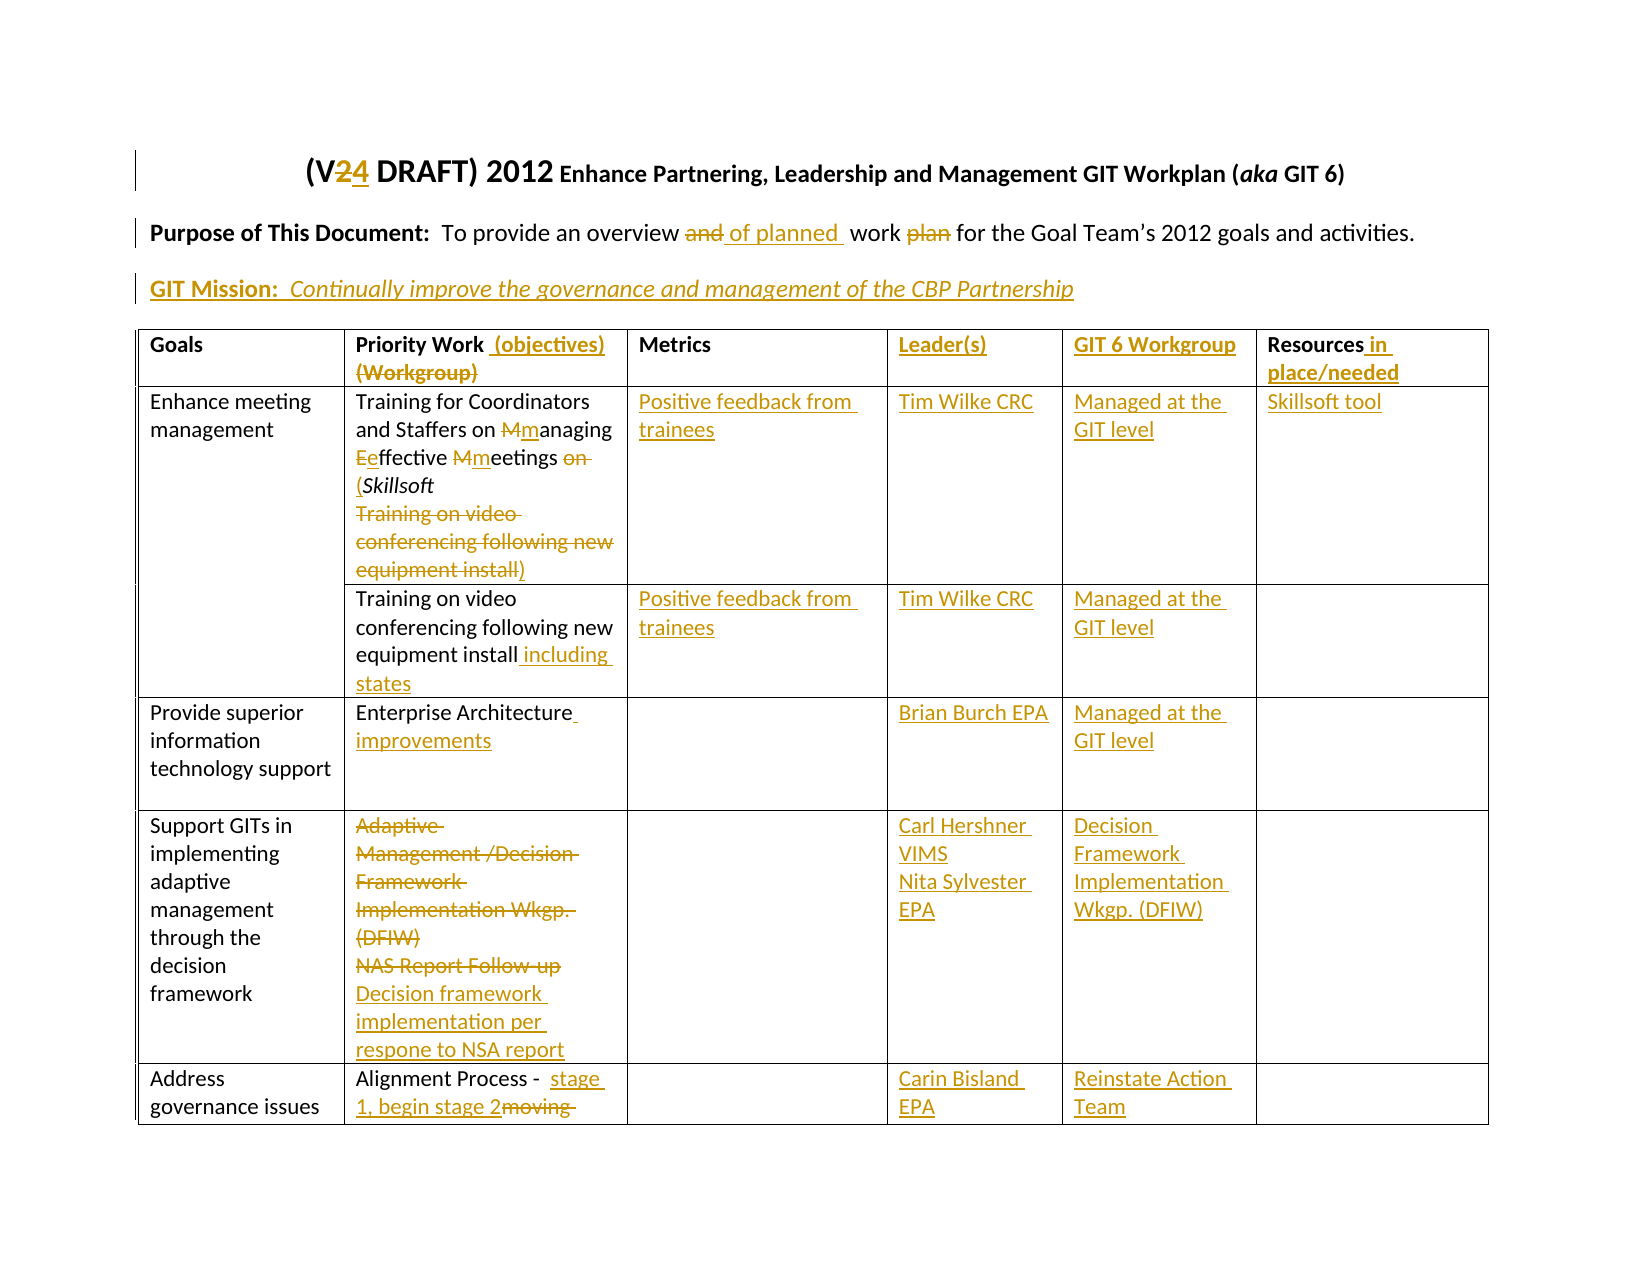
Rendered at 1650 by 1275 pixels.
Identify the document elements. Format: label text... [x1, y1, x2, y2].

table_cell [1063, 387, 1256, 583]
table_cell [888, 585, 1062, 697]
table_cell Provide superior information technology support [139, 698, 344, 810]
table_header Priority Work [345, 330, 627, 386]
table_header [888, 330, 1062, 386]
table_cell Enhance meeting management [139, 387, 344, 697]
table_cell [1257, 387, 1488, 583]
table_cell [628, 387, 887, 583]
table_cell [1257, 585, 1488, 697]
table_cell [1063, 1064, 1256, 1124]
table_cell [1063, 811, 1256, 1063]
table_cell [628, 811, 887, 1063]
table_cell Alignment Process - [345, 1064, 627, 1124]
table_cell Support GITs in implementing adaptive management through the decision framework [139, 811, 344, 1063]
table_header Goals [139, 330, 344, 386]
table_cell [628, 585, 887, 697]
table_header [1063, 330, 1256, 386]
table_cell [628, 1064, 887, 1124]
table_cell Training on video conferencing following new equipment install [345, 585, 627, 697]
table_cell Enterprise Architecture [345, 698, 627, 810]
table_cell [139, 1064, 344, 1124]
table_header Metrics [628, 330, 887, 386]
table_cell [1063, 698, 1256, 810]
table_header Resources [1257, 330, 1488, 386]
table_cell [1257, 811, 1488, 1063]
table_cell [888, 387, 1062, 583]
table_cell [628, 698, 887, 810]
text Purpose of This Document: To provide an overview work for the Goal Team’s 2012 goals and activities. [150, 218, 1500, 248]
table_cell [888, 698, 1062, 810]
table_cell Training for Coordinators and Staffers on anaging ffective eetings Skillsoft [345, 387, 627, 583]
table_cell [1063, 585, 1256, 697]
table_cell [888, 1064, 1062, 1124]
table_cell [888, 811, 1062, 1063]
table_cell [1257, 1064, 1488, 1124]
table_cell [1257, 698, 1488, 810]
text (V DRAFT) 2012 Enhance Partnering, Leadership and Management GIT Workplan (aka GIT 6) [150, 150, 1500, 191]
table_cell [345, 811, 627, 1063]
